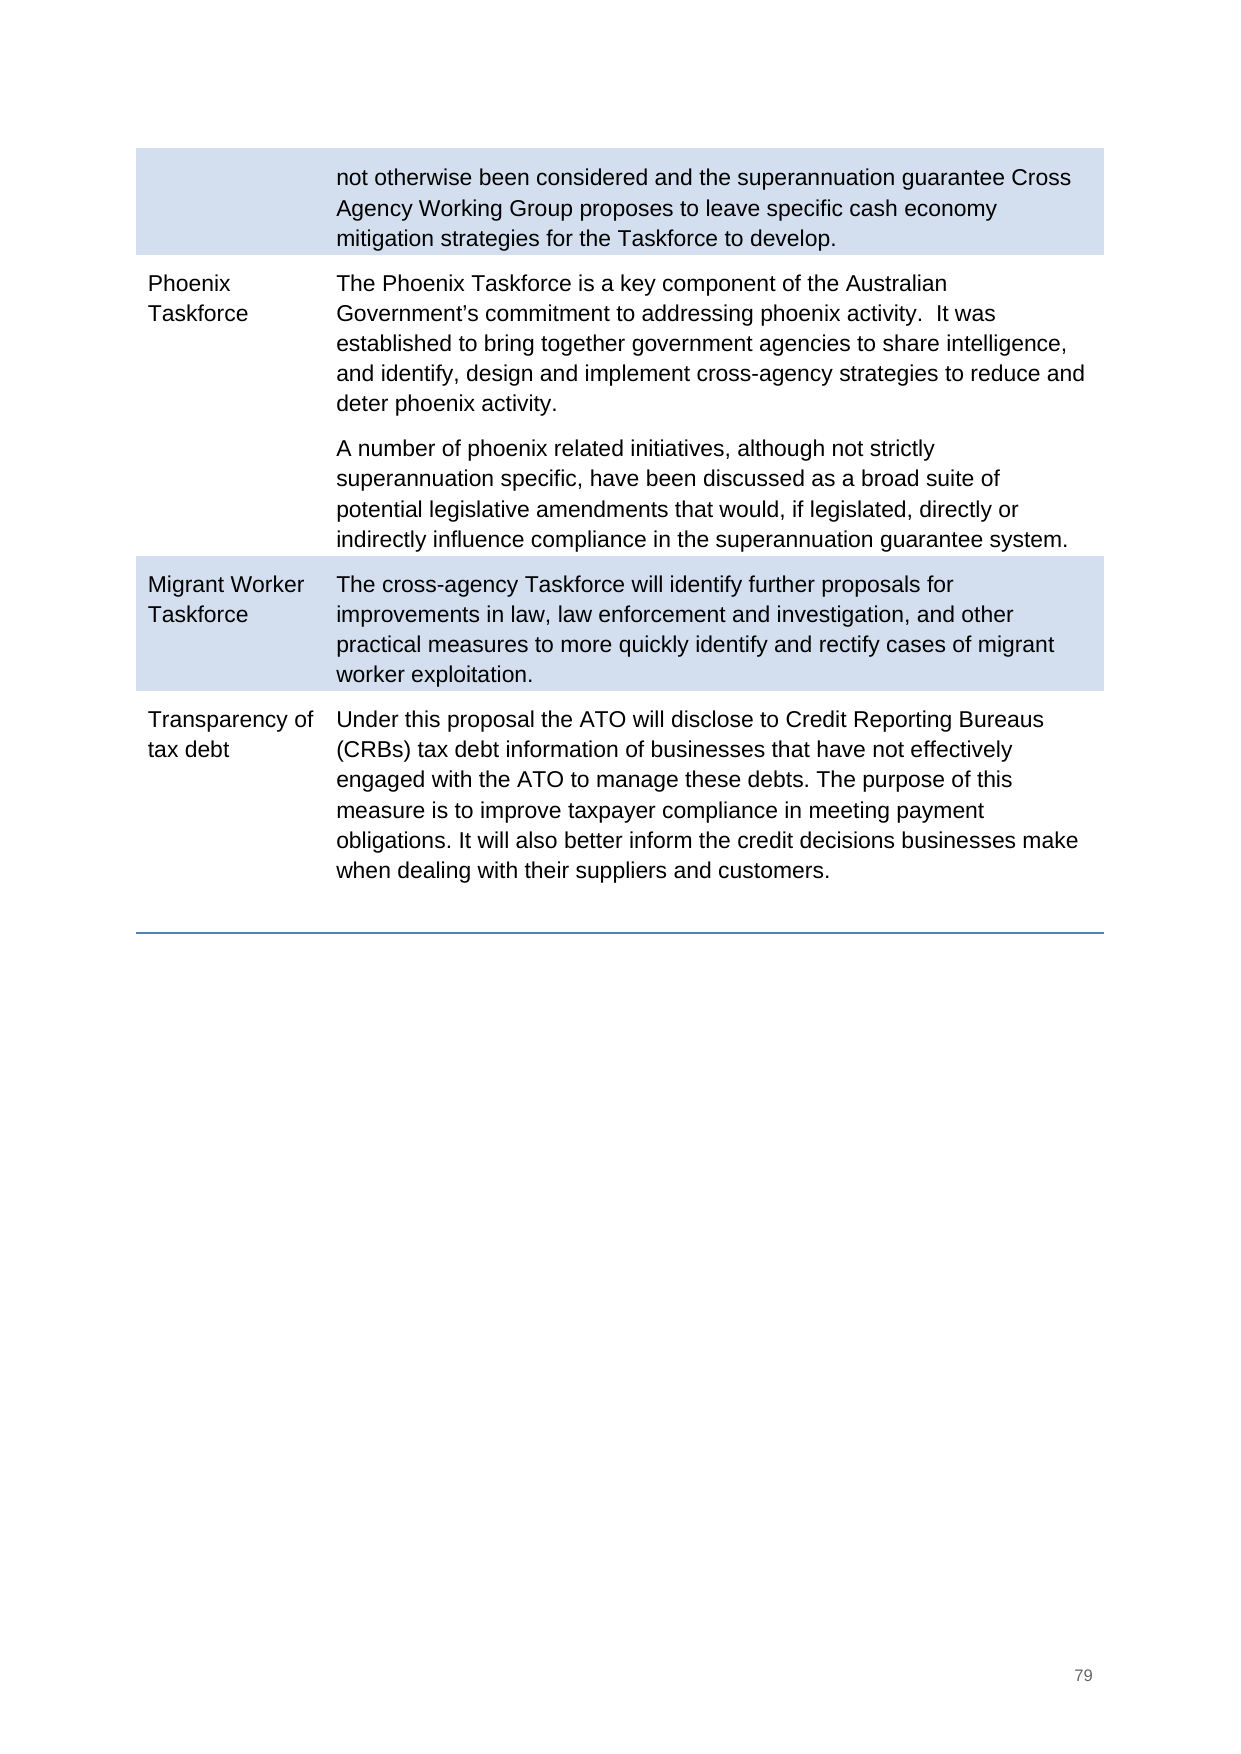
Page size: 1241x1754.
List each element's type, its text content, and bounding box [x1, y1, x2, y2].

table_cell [136, 148, 325, 255]
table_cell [325, 148, 1104, 255]
table_cell The Phoenix Taskforce is a key component of the Australian Government’s commitment to addressing phoenix activity. It was established to bring together government agencies to share intelligence, and identify, design and implement cross-agency strategies to reduce and deter phoenix activity. A number of phoenix related initiatives, although not strictly superannuation specific, have been discussed as a broad suite of potential legislative amendments that would, if legislated, directly or indirectly influence compliance in the superannuation guarantee system. [325, 255, 1104, 556]
table_cell Phoenix Taskforce [136, 255, 325, 556]
table_cell Transparency of tax debt [136, 691, 325, 932]
table_cell Migrant Worker Taskforce [136, 556, 325, 691]
table_cell Under this proposal the ATO will disclose to Credit Reporting Bureaus (CRBs) tax debt information of businesses that have not effectively engaged with the ATO to manage these debts. The purpose of this measure is to improve taxpayer compliance in meeting payment obligations. It will also better inform the credit decisions businesses make when dealing with their suppliers and customers. [325, 691, 1104, 932]
table_cell The cross-agency Taskforce will identify further proposals for improvements in law, law enforcement and investigation, and other practical measures to more quickly identify and rectify cases of migrant worker exploitation. [325, 556, 1104, 691]
